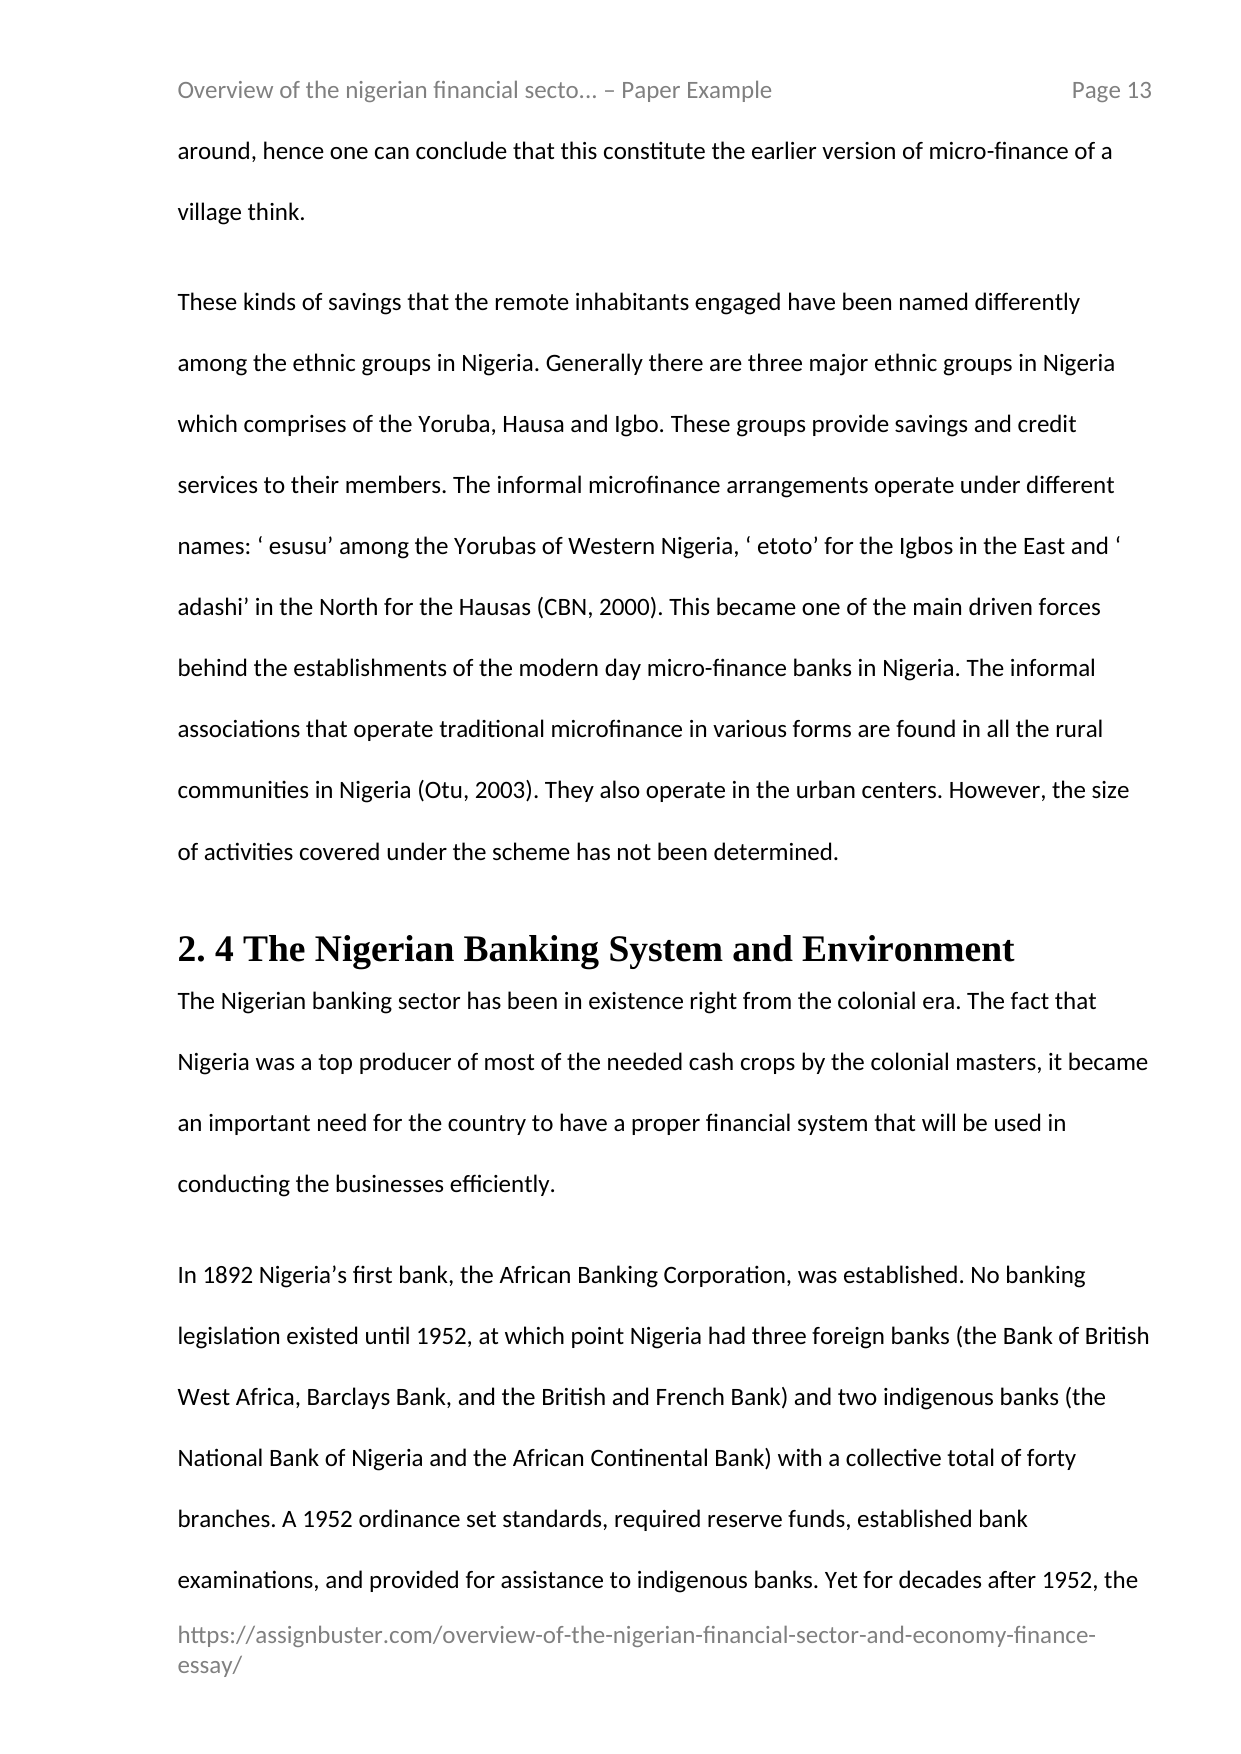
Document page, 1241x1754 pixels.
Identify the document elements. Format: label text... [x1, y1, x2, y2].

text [177, 135, 1152, 226]
text These kinds of savings that the remote inhabitants engaged have been named differently among the ethnic groups in Nigeria. Generally there are three major ethnic groups in Nigeria which comprises of the Yoruba, Hausa and Igbo. These groups provide savings and credit services to their members. The informal microfinance arrangements operate under different names: ‘ esusu’ among the Yorubas of Western Nigeria, ‘ etoto’ for the Igbos in the East and ‘ adashi’ in the North for the Hausas (CBN, 2000). This became one of the main driven forces behind the establishments of the modern day micro-finance banks in Nigeria. The informal associations that operate traditional microfinance in various forms are found in all the rural communities in Nigeria (Otu, 2003). They also operate in the urban centers. However, the size of activities covered under the scheme has not been determined. [177, 286, 1152, 866]
text The Nigerian banking sector has been in existence right from the colonial era. The fact that Nigeria was a top producer of most of the needed cash crops by the colonial masters, it became an important need for the country to have a proper financial system that will be used in conducting the businesses efficiently. [177, 985, 1152, 1199]
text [177, 1259, 1152, 1595]
subtitle 2. 4 The Nigerian Banking System and Environment [177, 926, 1152, 969]
